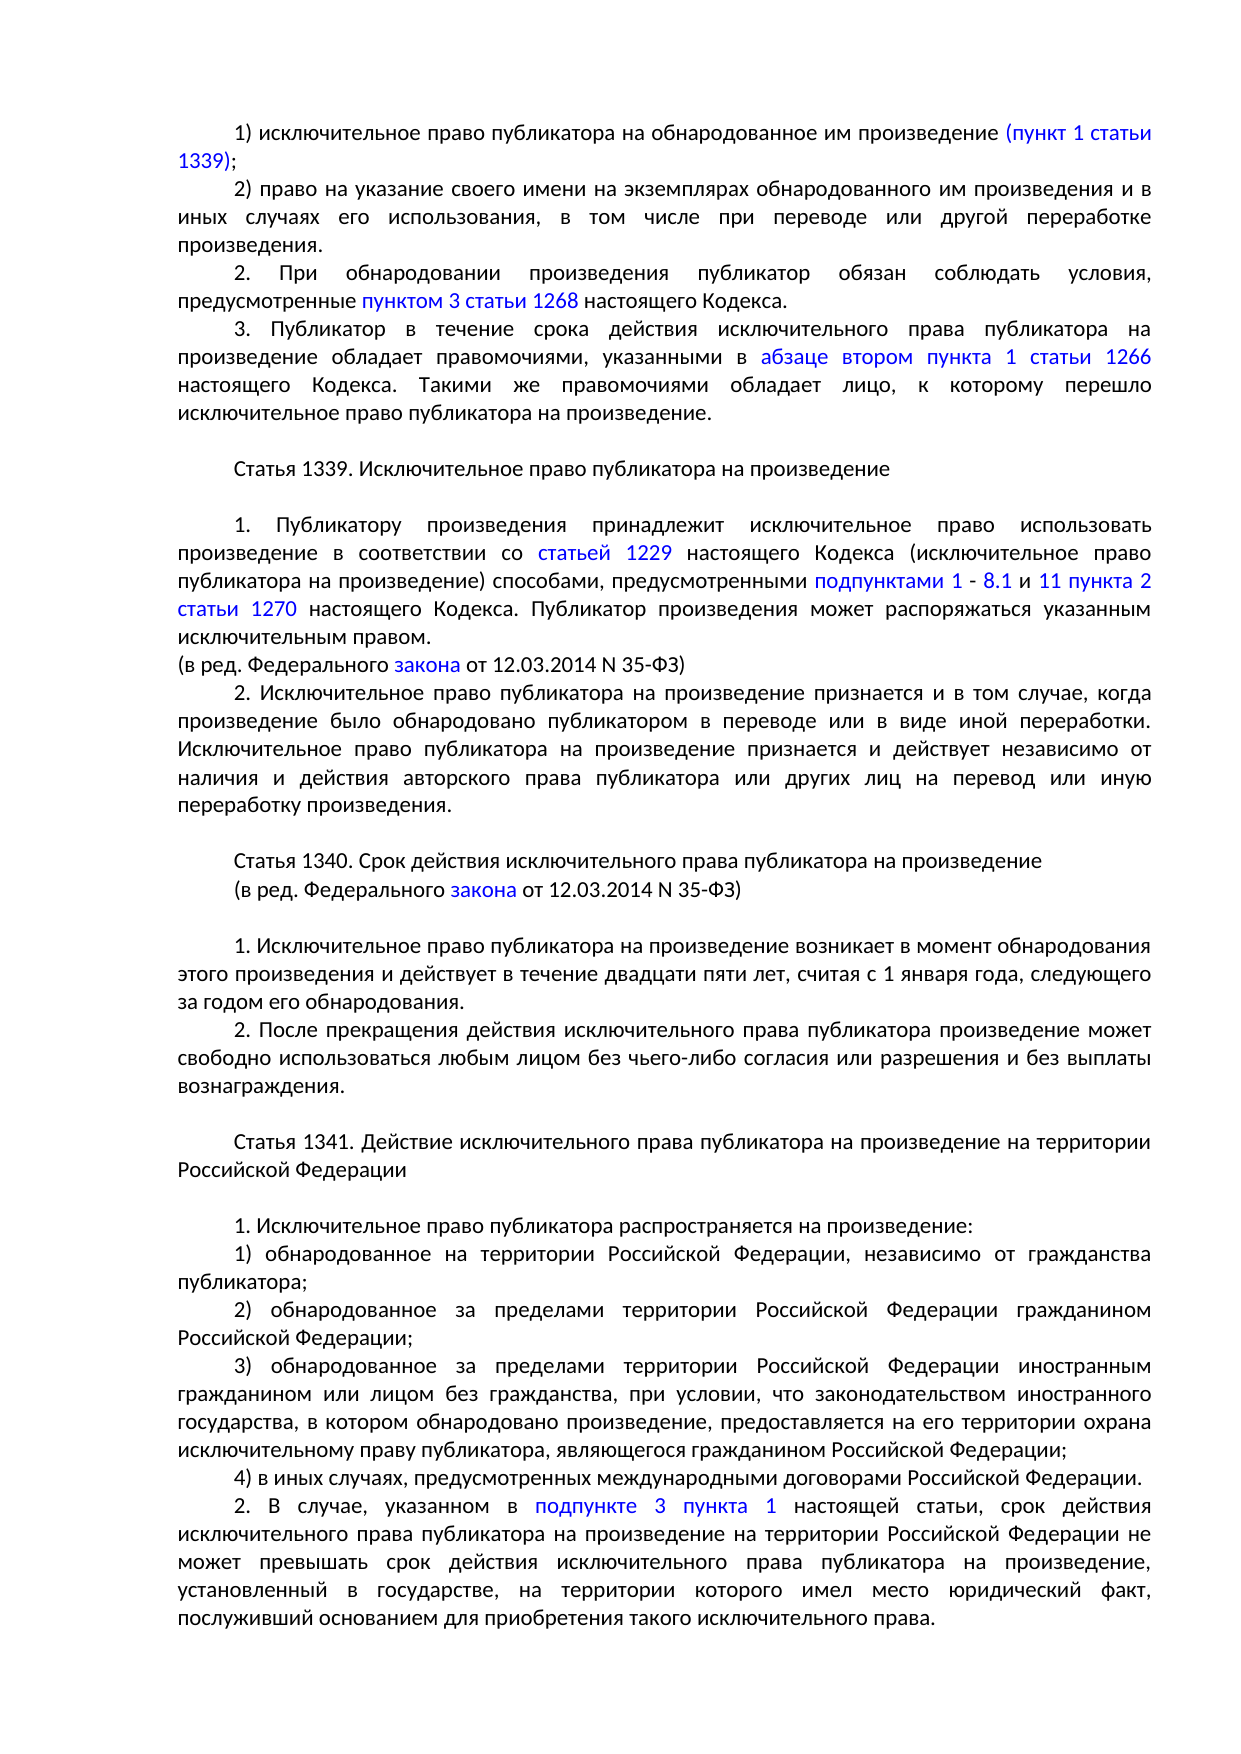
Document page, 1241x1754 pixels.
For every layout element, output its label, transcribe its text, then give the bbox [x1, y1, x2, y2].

text 1. Публикатору произведения принадлежит исключительное право использовать произведение в соответствии со статьей 1229 настоящего Кодекса (исключительное право публикатора на произведение) способами, предусмотренными подпунктами 1 - 8.1 и 11 пункта 2 статьи 1270 настоящего Кодекса. Публикатор произведения может распоряжаться указанным исключительным правом. [177, 510, 1152, 651]
text 2. В случае, указанном в подпункте 3 пункта 1 настоящей статьи, срок действия исключительного права публикатора на произведение на территории Российской Федерации не может превышать срок действия исключительного права публикатора на произведение, установленный в государстве, на территории которого имел место юридический факт, послуживший основанием для приобретения такого исключительного права. [177, 1491, 1152, 1631]
text 2. Исключительное право публикатора на произведение признается и в том случае, когда произведение было обнародовано публикатором в переводе или в виде иной переработки. Исключительное право публикатора на произведение признается и действует независимо от наличия и действия авторского права публикатора или других лиц на перевод или иную переработку произведения. [177, 678, 1152, 819]
text 3) обнародованное за пределами территории Российской Федерации иностранным гражданином или лицом без гражданства, при условии, что законодательством иностранного государства, в котором обнародовано произведение, предоставляется на его территории охрана исключительному праву публикатора, являющегося гражданином Российской Федерации; [177, 1351, 1152, 1463]
text 2) обнародованное за пределами территории Российской Федерации гражданином Российской Федерации; [177, 1295, 1152, 1351]
text Статья 1339. Исключительное право публикатора на произведение [177, 454, 1152, 482]
text 4) в иных случаях, предусмотренных международными договорами Российской Федерации. [177, 1463, 1152, 1491]
text Статья 1340. Срок действия исключительного права публикатора на произведение [177, 847, 1152, 875]
text 2. При обнародовании произведения публикатор обязан соблюдать условия, предусмотренные пунктом 3 статьи 1268 настоящего Кодекса. [177, 258, 1152, 314]
text Статья 1341. Действие исключительного права публикатора на произведение на территории Российской Федерации [177, 1127, 1152, 1183]
text 2) право на указание своего имени на экземплярах обнародованного им произведения и в иных случаях его использования, в том числе при переводе или другой переработке произведения. [177, 174, 1152, 258]
text 1. Исключительное право публикатора на произведение возникает в момент обнародования этого произведения и действует в течение двадцати пяти лет, считая с 1 января года, следующего за годом его обнародования. [177, 931, 1152, 1015]
text 1. Исключительное право публикатора распространяется на произведение: [177, 1211, 1152, 1239]
text (в ред. Федерального закона от 12.03.2014 N 35-ФЗ) [177, 651, 1152, 678]
text 1) исключительное право публикатора на обнародованное им произведение (пункт 1 статьи 1339); [177, 118, 1152, 174]
text 2. После прекращения действия исключительного права публикатора произведение может свободно использоваться любым лицом без чьего-либо согласия или разрешения и без выплаты вознаграждения. [177, 1015, 1152, 1099]
text (в ред. Федерального закона от 12.03.2014 N 35-ФЗ) [177, 875, 1152, 903]
text 3. Публикатор в течение срока действия исключительного права публикатора на произведение обладает правомочиями, указанными в абзаце втором пункта 1 статьи 1266 настоящего Кодекса. Такими же правомочиями обладает лицо, к которому перешло исключительное право публикатора на произведение. [177, 314, 1152, 426]
text 1) обнародованное на территории Российской Федерации, независимо от гражданства публикатора; [177, 1239, 1152, 1295]
